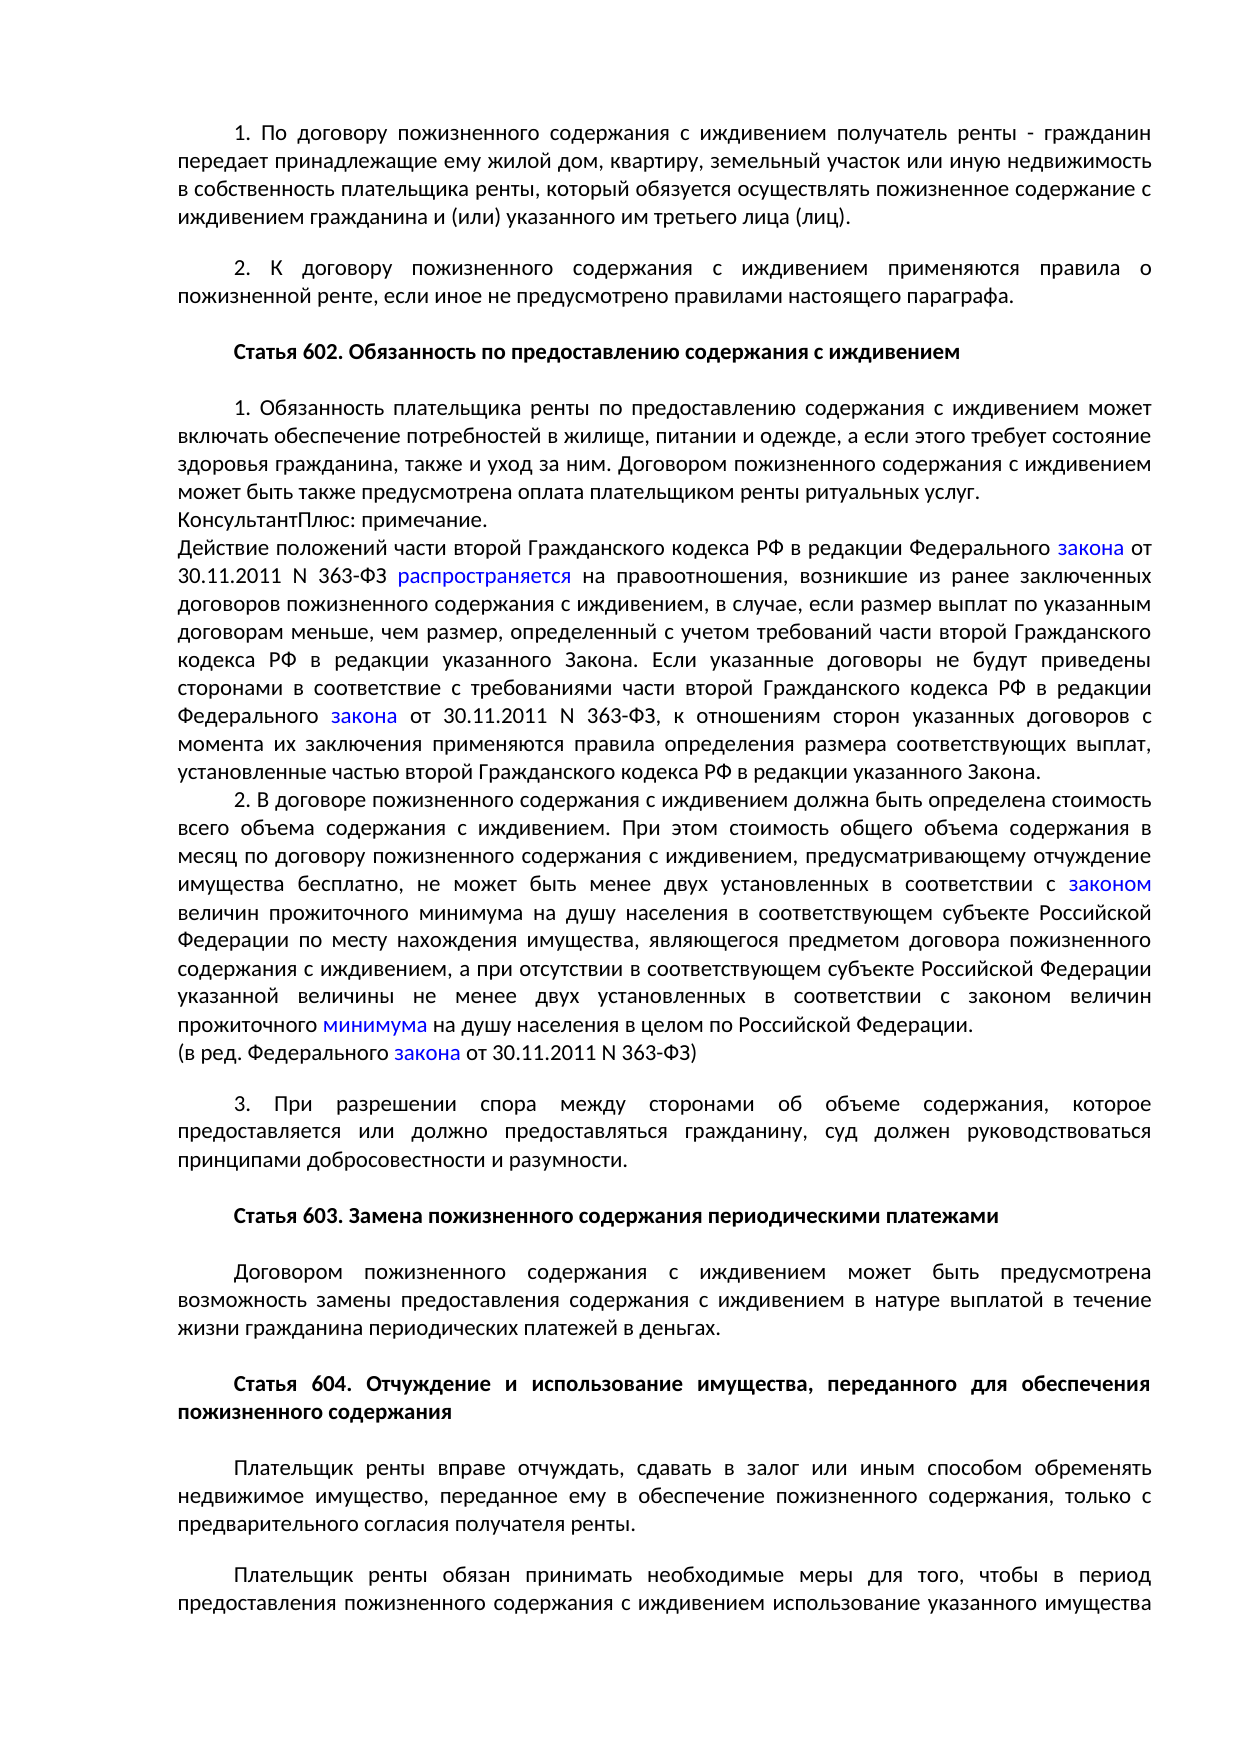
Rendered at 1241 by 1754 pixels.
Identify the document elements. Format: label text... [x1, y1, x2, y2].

text Договором пожизненного содержания с иждивением может быть предусмотрена возможность замены предоставления содержания с иждивением в натуре выплатой в течение жизни гражданина периодических платежей в деньгах. [177, 1257, 1152, 1341]
title Статья 602. Обязанность по предоставлению содержания с иждивением [177, 337, 1152, 365]
text 3. При разрешении спора между сторонами об объеме содержания, которое предоставляется или должно предоставляться гражданину, суд должен руководствоваться принципами добросовестности и разумности. [177, 1089, 1152, 1173]
text (в ред. Федерального закона от 30.11.2011 N 363-ФЗ) [177, 1038, 1152, 1066]
text Действие положений части второй Гражданского кодекса РФ в редакции Федерального закона от 30.11.2011 N 363-ФЗ распространяется на правоотношения, возникшие из ранее заключенных договоров пожизненного содержания с иждивением, в случае, если размер выплат по указанным договорам меньше, чем размер, определенный с учетом требований части второй Гражданского кодекса РФ в редакции указанного Закона. Если указанные договоры не будут приведены сторонами в соответствие с требованиями части второй Гражданского кодекса РФ в редакции Федерального закона от 30.11.2011 N 363-ФЗ, к отношениям сторон указанных договоров с момента их заключения применяются правила определения размера соответствующих выплат, установленные частью второй Гражданского кодекса РФ в редакции указанного Закона. [177, 533, 1152, 786]
text КонсультантПлюс: примечание. [177, 505, 1152, 533]
text 1. По договору пожизненного содержания с иждивением получатель ренты - гражданин передает принадлежащие ему жилой дом, квартиру, земельный участок или иную недвижимость в собственность плательщика ренты, который обязуется осуществлять пожизненное содержание с иждивением гражданина и (или) указанного им третьего лица (лиц). [177, 118, 1152, 230]
text Плательщик ренты вправе отчуждать, сдавать в залог или иным способом обременять недвижимое имущество, переданное ему в обеспечение пожизненного содержания, только с предварительного согласия получателя ренты. [177, 1453, 1152, 1537]
text 2. В договоре пожизненного содержания с иждивением должна быть определена стоимость всего объема содержания с иждивением. При этом стоимость общего объема содержания в месяц по договору пожизненного содержания с иждивением, предусматривающему отчуждение имущества бесплатно, не может быть менее двух установленных в соответствии с законом величин прожиточного минимума на душу населения в соответствующем субъекте Российской Федерации по месту нахождения имущества, являющегося предметом договора пожизненного содержания с иждивением, а при отсутствии в соответствующем субъекте Российской Федерации указанной величины не менее двух установленных в соответствии с законом величин прожиточного минимума на душу населения в целом по Российской Федерации. [177, 786, 1152, 1038]
title Статья 604. Отчуждение и использование имущества, переданного для обеспечения пожизненного содержания [177, 1369, 1152, 1425]
title Статья 603. Замена пожизненного содержания периодическими платежами [177, 1201, 1152, 1229]
text 2. К договору пожизненного содержания с иждивением применяются правила о пожизненной ренте, если иное не предусмотрено правилами настоящего параграфа. [177, 253, 1152, 309]
text 1. Обязанность плательщика ренты по предоставлению содержания с иждивением может включать обеспечение потребностей в жилище, питании и одежде, а если этого требует состояние здоровья гражданина, также и уход за ним. Договором пожизненного содержания с иждивением может быть также предусмотрена оплата плательщиком ренты ритуальных услуг. [177, 393, 1152, 505]
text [177, 1560, 1152, 1616]
